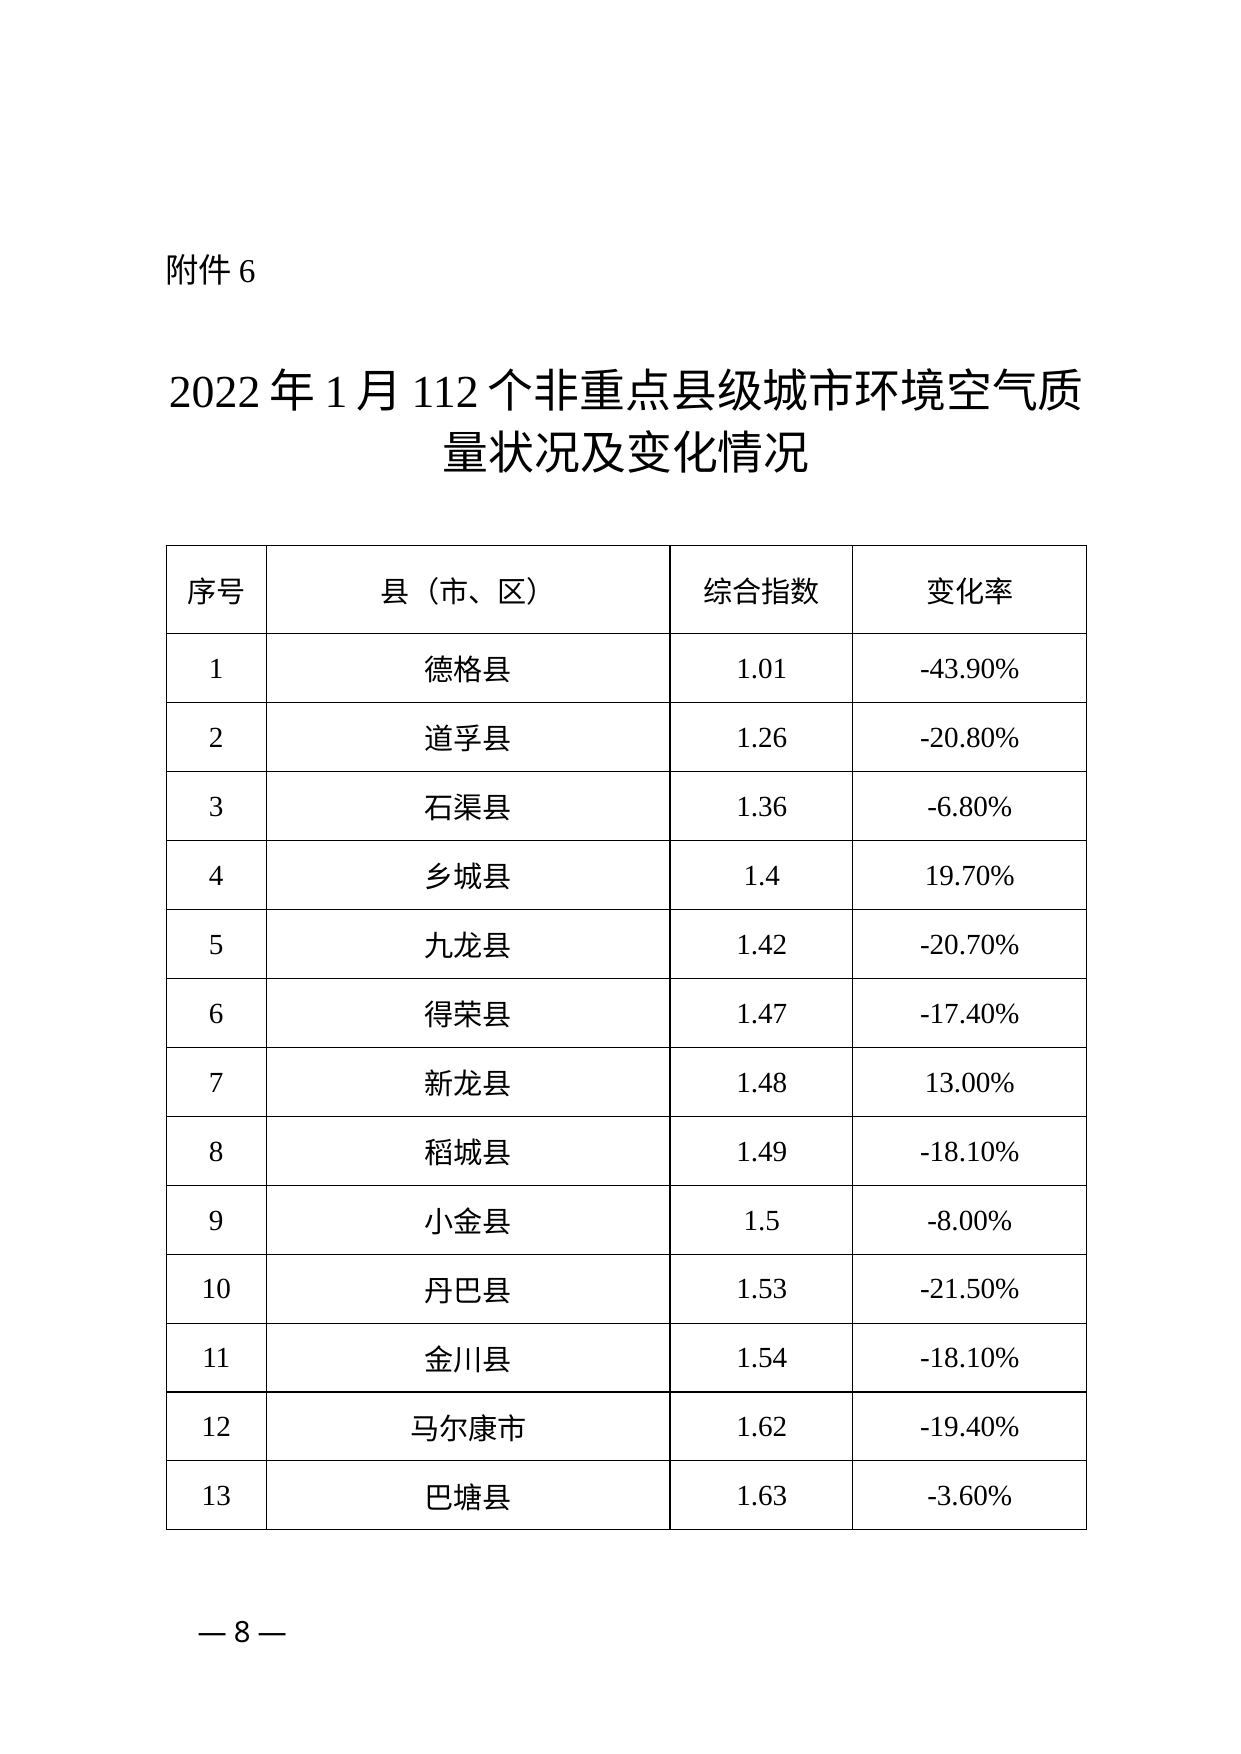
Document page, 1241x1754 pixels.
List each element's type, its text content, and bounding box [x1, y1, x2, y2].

table_cell 13 [167, 1461, 266, 1529]
table_header 综合指数 [671, 546, 852, 633]
table_cell -18.10% [853, 1324, 1086, 1391]
table_cell 1.49 [671, 1117, 852, 1184]
table_cell 巴塘县 [267, 1461, 669, 1529]
table_header 县（市、区） [267, 546, 669, 633]
table_cell 得荣县 [267, 979, 669, 1047]
table_cell 7 [167, 1048, 266, 1116]
table_cell 1.36 [671, 772, 852, 840]
table_cell 1.5 [671, 1186, 852, 1253]
table_cell 1.53 [671, 1255, 852, 1322]
text 附件6 [165, 232, 1087, 295]
table_cell -6.80% [853, 772, 1086, 840]
table_cell 马尔康市 [267, 1393, 669, 1460]
table_cell 11 [167, 1324, 266, 1391]
table_cell 2 [167, 703, 266, 771]
table_cell 1.4 [671, 841, 852, 909]
table_cell 新龙县 [267, 1048, 669, 1116]
table_cell -20.70% [853, 910, 1086, 978]
table_cell 九龙县 [267, 910, 669, 978]
table_cell -3.60% [853, 1461, 1086, 1529]
table_header 变化率 [853, 546, 1086, 633]
table_cell -43.90% [853, 634, 1086, 702]
table_cell 稻城县 [267, 1117, 669, 1184]
table_cell -17.40% [853, 979, 1086, 1047]
table_cell 4 [167, 841, 266, 909]
table_cell 德格县 [267, 634, 669, 702]
table_cell 1.26 [671, 703, 852, 771]
table_cell 6 [167, 979, 266, 1047]
table_header 序号 [167, 546, 266, 633]
table_cell 1.48 [671, 1048, 852, 1116]
table_cell -21.50% [853, 1255, 1086, 1322]
table_cell 1.42 [671, 910, 852, 978]
table_cell 小金县 [267, 1186, 669, 1253]
table_cell 1 [167, 634, 266, 702]
table_cell 3 [167, 772, 266, 840]
text 2022年1月112个非重点县级城市环境空气质量状况及变化情况 [165, 357, 1087, 482]
table_cell 12 [167, 1393, 266, 1460]
table_cell -8.00% [853, 1186, 1086, 1253]
table_cell 道孚县 [267, 703, 669, 771]
table_cell 丹巴县 [267, 1255, 669, 1322]
table_cell 1.63 [671, 1461, 852, 1529]
table_cell 1.54 [671, 1324, 852, 1391]
table_cell 1.47 [671, 979, 852, 1047]
table_cell 石渠县 [267, 772, 669, 840]
table_cell 金川县 [267, 1324, 669, 1391]
table_cell 1.01 [671, 634, 852, 702]
table_cell 5 [167, 910, 266, 978]
table_cell -18.10% [853, 1117, 1086, 1184]
table_cell 19.70% [853, 841, 1086, 909]
table_cell 8 [167, 1117, 266, 1184]
table_cell 9 [167, 1186, 266, 1253]
table_cell 10 [167, 1255, 266, 1322]
table_cell 13.00% [853, 1048, 1086, 1116]
table_cell -19.40% [853, 1393, 1086, 1460]
table_cell -20.80% [853, 703, 1086, 771]
table_cell 1.62 [671, 1393, 852, 1460]
table_cell 乡城县 [267, 841, 669, 909]
